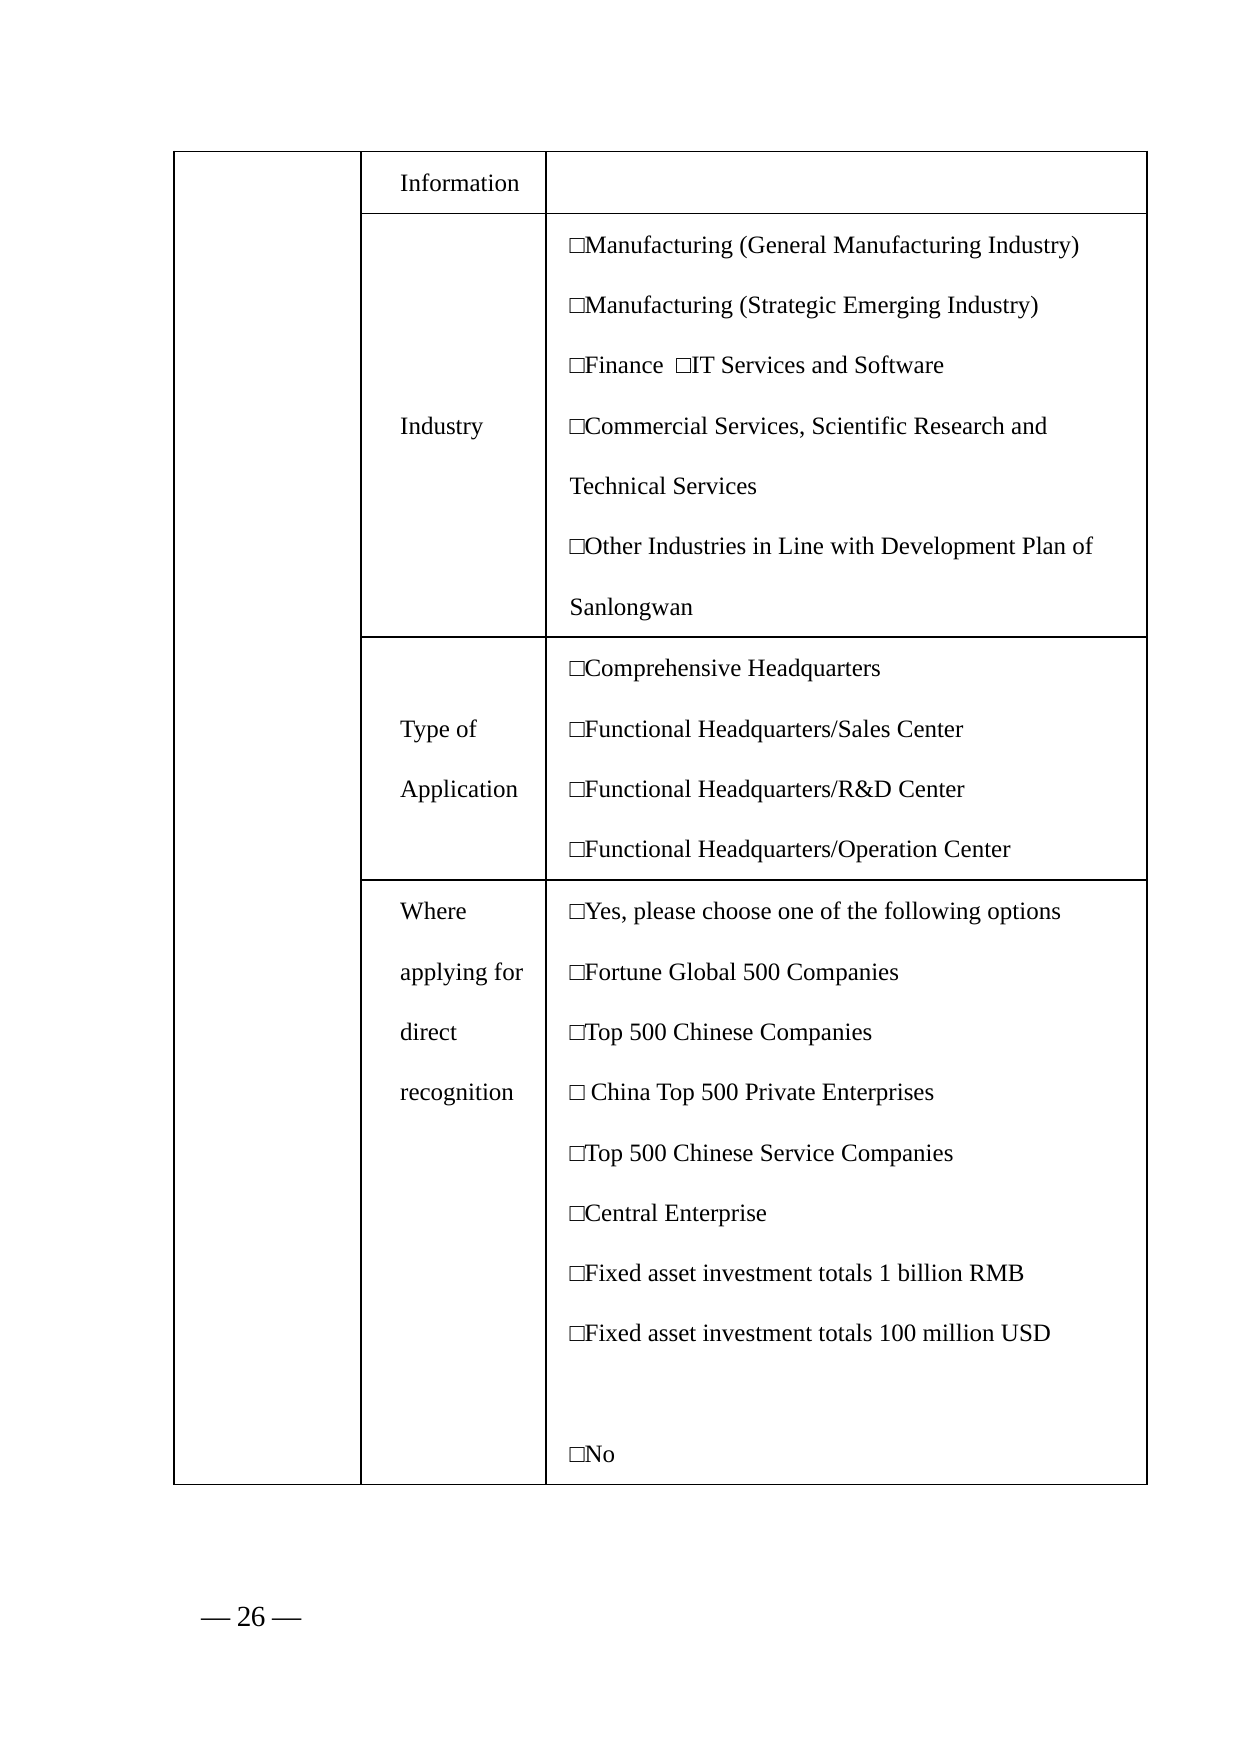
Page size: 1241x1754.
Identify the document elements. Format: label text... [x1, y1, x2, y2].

table_cell Type of Application [362, 638, 545, 879]
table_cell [362, 152, 545, 212]
table_cell □Yes, please choose one of the following options □Fortune Global 500 Companies □Top 500 Chinese Companies □ China Top 500 Private Enterprises □Top 500 Chinese Service Companies □Central Enterprise □Fixed asset investment totals 1 billion RMB □Fixed asset investment totals 100 million USD □No [547, 881, 1146, 1484]
table_cell □Comprehensive Headquarters □Functional Headquarters/Sales Center □Functional Headquarters/R&D Center □Functional Headquarters/Operation Center [547, 638, 1146, 879]
table_cell □Manufacturing (General Manufacturing Industry) □Manufacturing (Strategic Emerging Industry) □Finance □IT Services and Software □Commercial Services, Scientific Research and Technical Services □Other Industries in Line with Development Plan of Sanlongwan [547, 214, 1146, 636]
table_cell [547, 152, 1146, 212]
table_cell Industry [362, 214, 545, 636]
table_cell Where applying for direct recognition [362, 881, 545, 1484]
